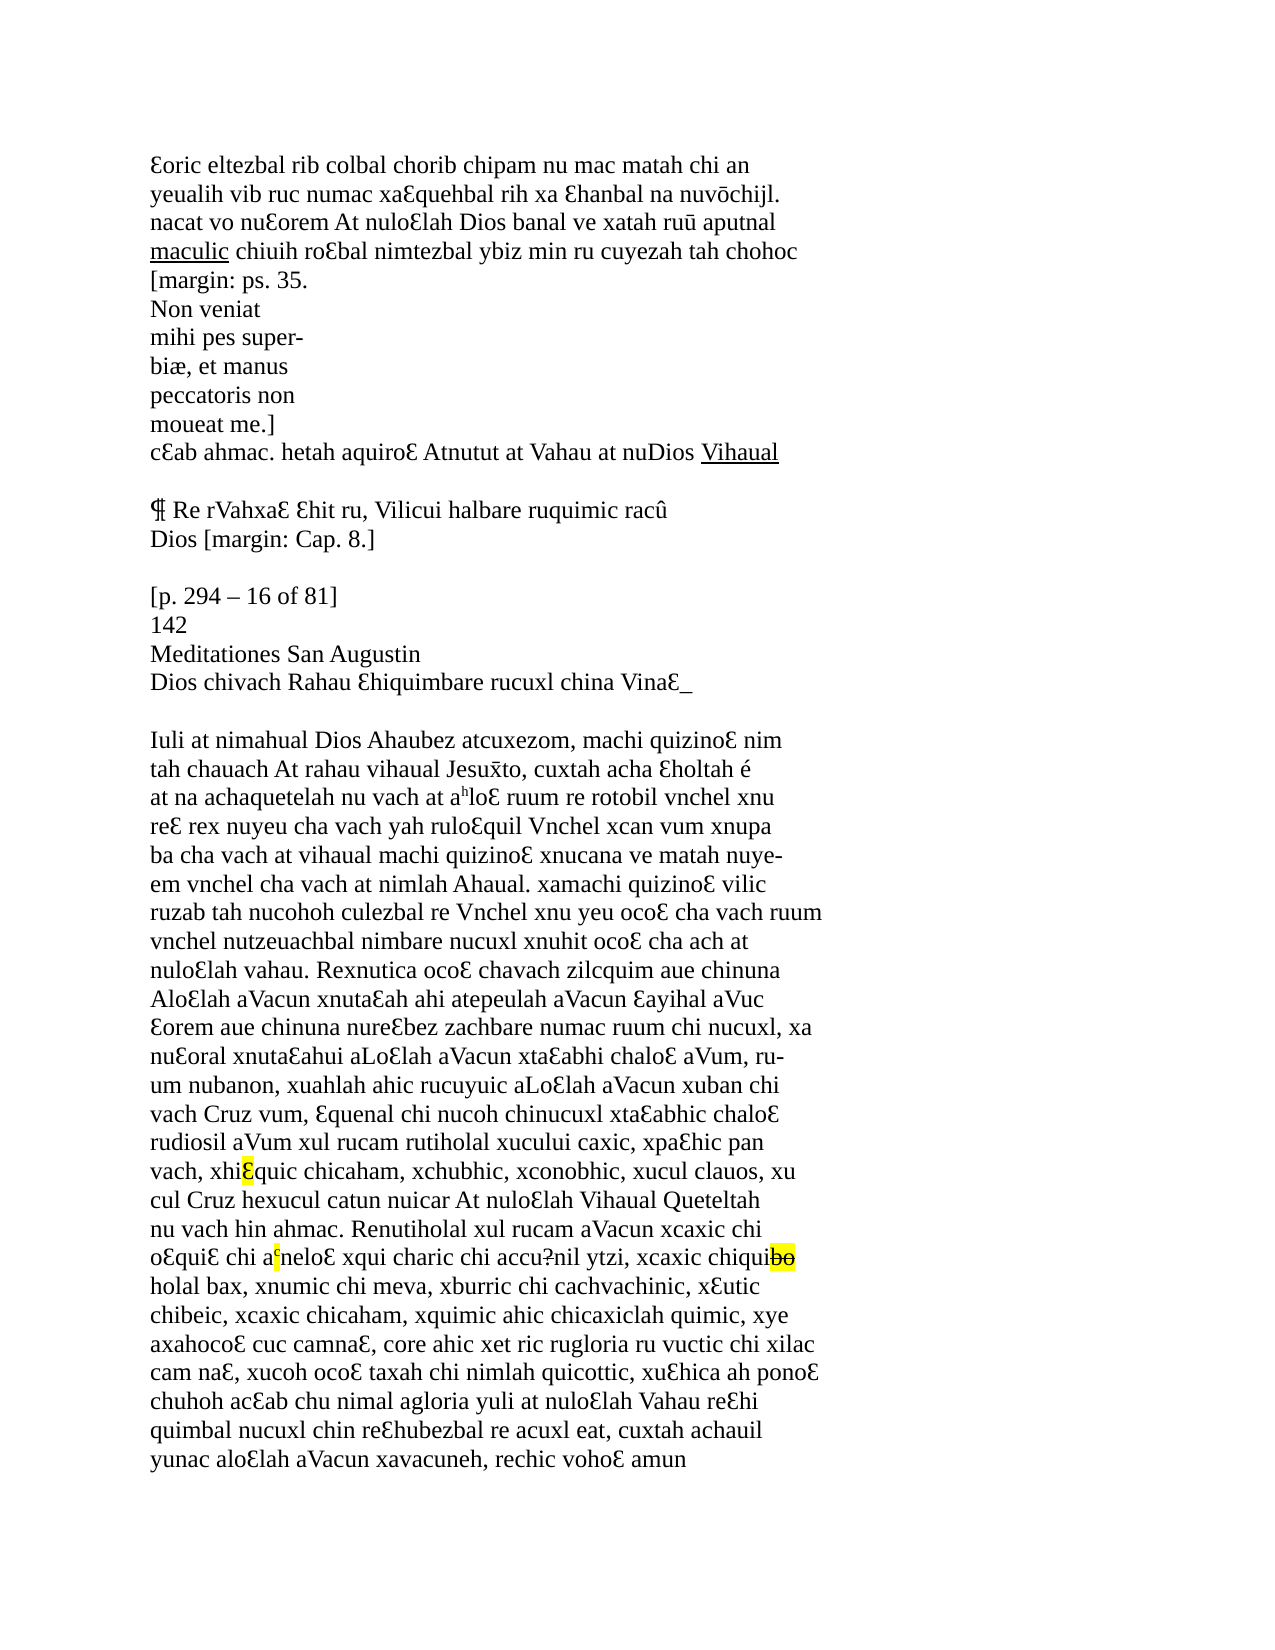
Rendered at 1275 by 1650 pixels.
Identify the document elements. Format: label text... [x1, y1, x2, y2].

text cam naƐ, xucoh ocoƐ taxah chi nimlah quicottic, xuƐhica ah ponoƐ [150, 1357, 1125, 1386]
text tah chauach At rahau vihaual Jesux̄to, cuxtah acha Ɛholtah é [150, 754, 1125, 782]
text Iuli at nimahual Dios Ahaubez atcuxezom, machi quizinoƐ nim [150, 725, 1125, 754]
text vach, xhiƐquic chicaham, xchubhic, xconobhic, xucul clauos, xu [254, 1156, 1125, 1185]
text yunac aloƐlah aVacun xavacuneh, rechic vohoƐ amun [150, 1444, 1125, 1472]
text moueat me.] [150, 409, 1125, 437]
text vnchel nutzeuachbal nimbare nucuxl xnuhit ocoƐ cha ach at [150, 926, 1125, 955]
text em vnchel cha vach at nimlah Ahaual. xamachi quizinoƐ vilic [150, 869, 1125, 897]
text cul Cruz hexucul catun nuicar At nuloƐlah Vihaual Queteltah [150, 1185, 1125, 1214]
text quimbal nucuxl chin reƐhubezbal re acuxl eat, cuxtah achauil [150, 1415, 1125, 1444]
text cƐab ahmac. hetah aquiroƐ Atnutut at Vahau at nuDios Vihaual [150, 437, 1125, 466]
text chuhoh acƐab chu nimal agloria yuli at nuloƐlah Vahau reƐhi [150, 1386, 1125, 1415]
text oƐquiƐ chi acneloƐ xqui charic chi accu?nil ytzi, xcaxic chiquibo [150, 1242, 1125, 1271]
text Ɛoric eltezbal rib colbal chorib chipam nu mac matah chi an [150, 150, 1125, 179]
text nu vach hin ahmac. Renutiholal xul rucam aVacun xcaxic chi [150, 1214, 1125, 1242]
text um nubanon, xuahlah ahic rucuyuic aLoƐlah aVacun xuban chi [150, 1070, 1125, 1099]
text AloƐlah aVacun xnutaƐah ahi atepeulah aVacun Ɛayihal aVuc [150, 984, 1125, 1012]
text ⸿ Re rVahxaƐ Ɛhit ru, Vilicui halbare ruquimic racû [150, 495, 1125, 524]
text nuloƐlah vahau. Rexnutica ocoƐ chavach zilcquim aue chinuna [150, 955, 1125, 984]
text at na achaquetelah nu vach at ahloƐ ruum re rotobil vnchel xnu [150, 782, 1125, 811]
text Non veniat [150, 294, 1125, 322]
text [p. 294 – 16 of 81] [150, 581, 1125, 610]
text 142 [150, 610, 1125, 639]
text rudiosil aVum xul rucam rutiholal xucului caxic, xpaƐhic pan [150, 1127, 1125, 1156]
text holal bax, xnumic chi meva, xburric chi cachvachinic, xƐutic [150, 1271, 1125, 1300]
text nacat vo nuƐorem At nuloƐlah Dios banal ve xatah ruū aputnal [150, 207, 1125, 236]
text biæ, et manus [150, 351, 1125, 380]
text Dios chivach Rahau Ɛhiquimbare rucuxl china VinaƐ_ [150, 667, 1125, 696]
text Meditationes San Augustin [150, 639, 1125, 667]
text maculic chiuih roƐbal nimtezbal ybiz min ru cuyezah tah chohoc [150, 236, 1125, 265]
text reƐ rex nuyeu cha vach yah ruloƐquil Vnchel xcan vum xnupa [150, 811, 1125, 840]
text Dios [margin: Cap. 8.] [150, 524, 1125, 552]
text vach Cruz vum, Ɛquenal chi nucoh chinucuxl xtaƐabhic chaloƐ [150, 1099, 1125, 1127]
text Ɛorem aue chinuna nureƐbez zachbare numac ruum chi nucuxl, xa [150, 1012, 1125, 1041]
text ba cha vach at vihaual machi quizinoƐ xnucana ve matah nuye- [150, 840, 1125, 869]
text ruzab tah nucohoh culezbal re Vnchel xnu yeu ocoƐ cha vach ruum [150, 897, 1125, 926]
text [margin: ps. 35. [150, 265, 1125, 294]
text axahocoƐ cuc camnaƐ, core ahic xet ric rugloria ru vuctic chi xilac [150, 1329, 1125, 1357]
text nuƐoral xnutaƐahui aLoƐlah aVacun xtaƐabhi chaloƐ aVum, ru- [150, 1041, 1125, 1070]
text peccatoris non [150, 380, 1125, 409]
text yeualih vib ruc numac xaƐquehbal rih xa Ɛhanbal na nuvōchijl. [150, 179, 1125, 207]
text mihi pes super- [150, 322, 1125, 351]
text chibeic, xcaxic chicaham, xquimic ahic chicaxiclah quimic, xye [150, 1300, 1125, 1329]
